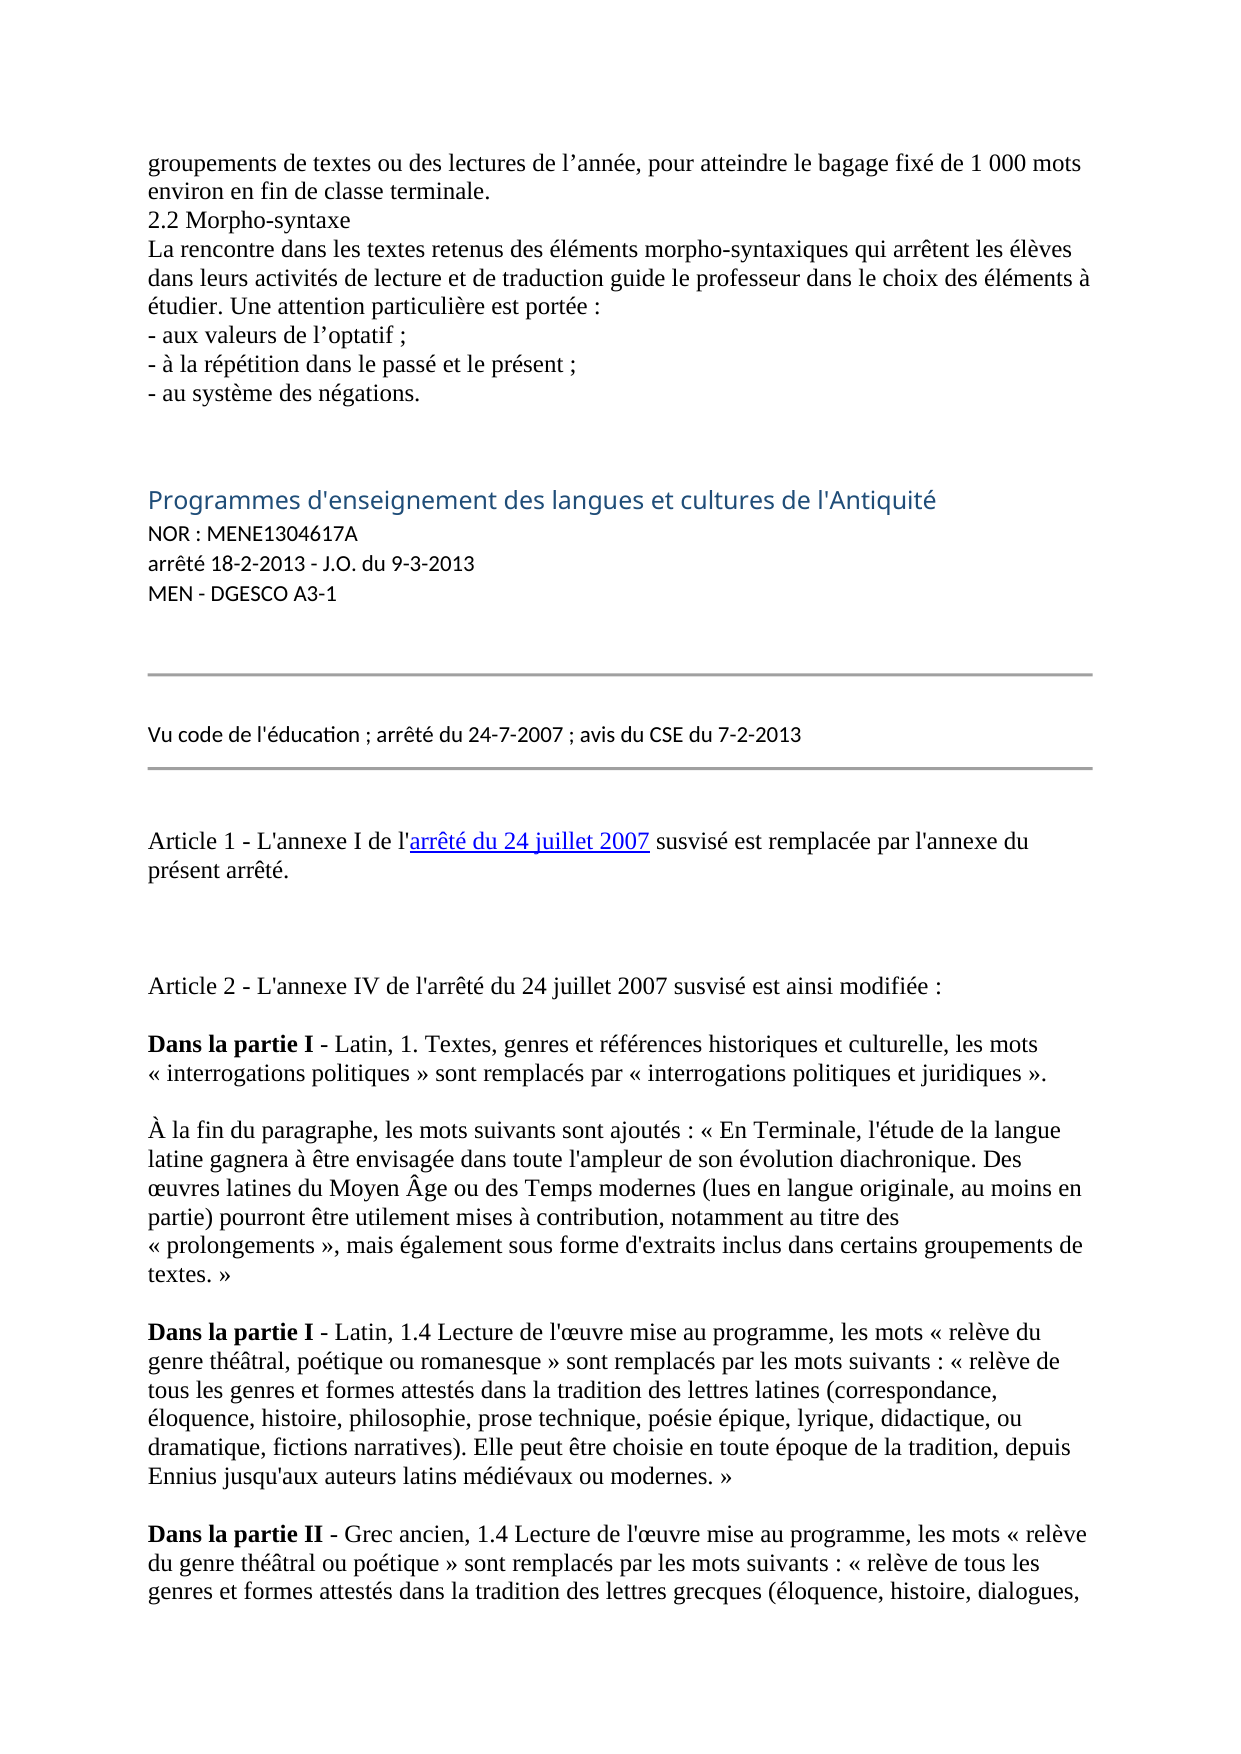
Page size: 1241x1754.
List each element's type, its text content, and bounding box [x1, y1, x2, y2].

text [148, 1519, 1093, 1605]
subtitle Programmes d'enseignement des langues et cultures de l'Antiquité [148, 482, 1093, 516]
text Article 2 - L'annexe IV de l'arrêté du 24 juillet 2007 susvisé est ainsi modifiée : [148, 971, 1093, 1000]
text Article 1 - L'annexe I de l'arrêté du 24 juillet 2007 susvisé est remplacée par l'annexe du présent arrêté. [148, 826, 1093, 884]
text NOR : MENE1304617A arrêté 18-2-2013 - J.O. du 9-3-2013 MEN - DGESCO A3-1 [148, 519, 1093, 608]
text Vu code de l'éducation ; arrêté du 24-7-2007 ; avis du CSE du 7-2-2013 [148, 720, 1093, 748]
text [148, 148, 1093, 406]
text À la fin du paragraphe, les mots suivants sont ajoutés : « En Terminale, l'étude de la langue latine gagnera à être envisagée dans toute l'ampleur de son évolution diachronique. Des œuvres latines du Moyen Âge ou des Temps modernes (lues en langue originale, au moins en partie) pourront être utilement mises à contribution, notamment au titre des « prolongements », mais également sous forme d'extraits inclus dans certains groupements de textes. » [148, 1116, 1093, 1288]
text Dans la partie I - Latin, 1. Textes, genres et références historiques et culturelle, les mots « interrogations politiques » sont remplacés par « interrogations politiques et juridiques ». [148, 1029, 1093, 1086]
text Dans la partie I - Latin, 1.4 Lecture de l'œuvre mise au programme, les mots « relève du genre théâtral, poétique ou romanesque » sont remplacés par les mots suivants : « relève de tous les genres et formes attestés dans la tradition des lettres latines (correspondance, éloquence, histoire, philosophie, prose technique, poésie épique, lyrique, didactique, ou dramatique, fictions narratives). Elle peut être choisie en toute époque de la tradition, depuis Ennius jusqu'aux auteurs latins médiévaux ou modernes. » [148, 1317, 1093, 1490]
